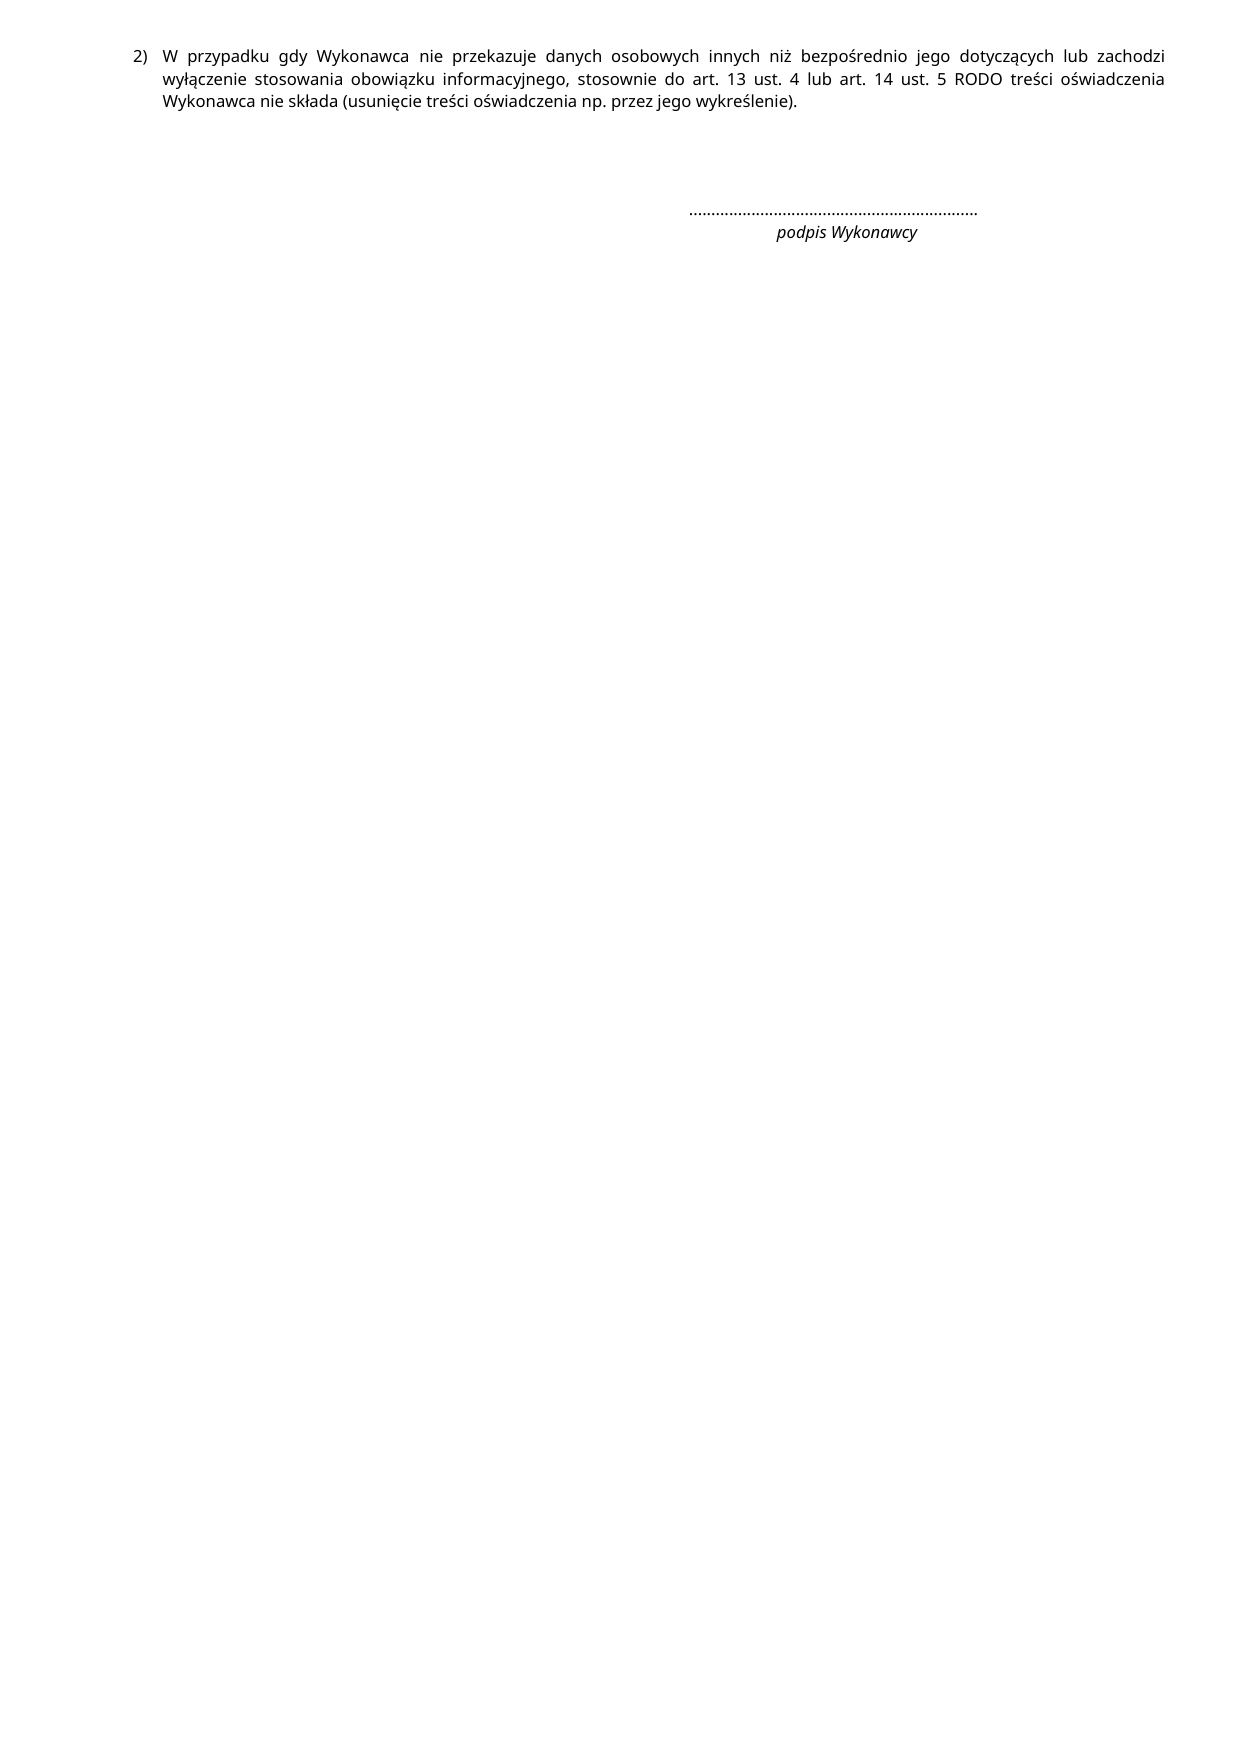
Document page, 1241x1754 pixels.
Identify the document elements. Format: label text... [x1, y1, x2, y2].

text 2) W przypadku gdy Wykonawca nie przekazuje danych osobowych innych niż bezpośrednio jego dotyczących lub zachodzi wyłączenie stosowania obowiązku informacyjnego, stosownie do art. 13 ust. 4 lub art. 14 ust. 5 RODO treści oświadczenia Wykonawca nie składa (usunięcie treści oświadczenia np. przez jego wykreślenie). [133, 44, 1167, 112]
text ................................................................. [89, 198, 1167, 221]
text podpis Wykonawcy [164, 221, 1167, 243]
